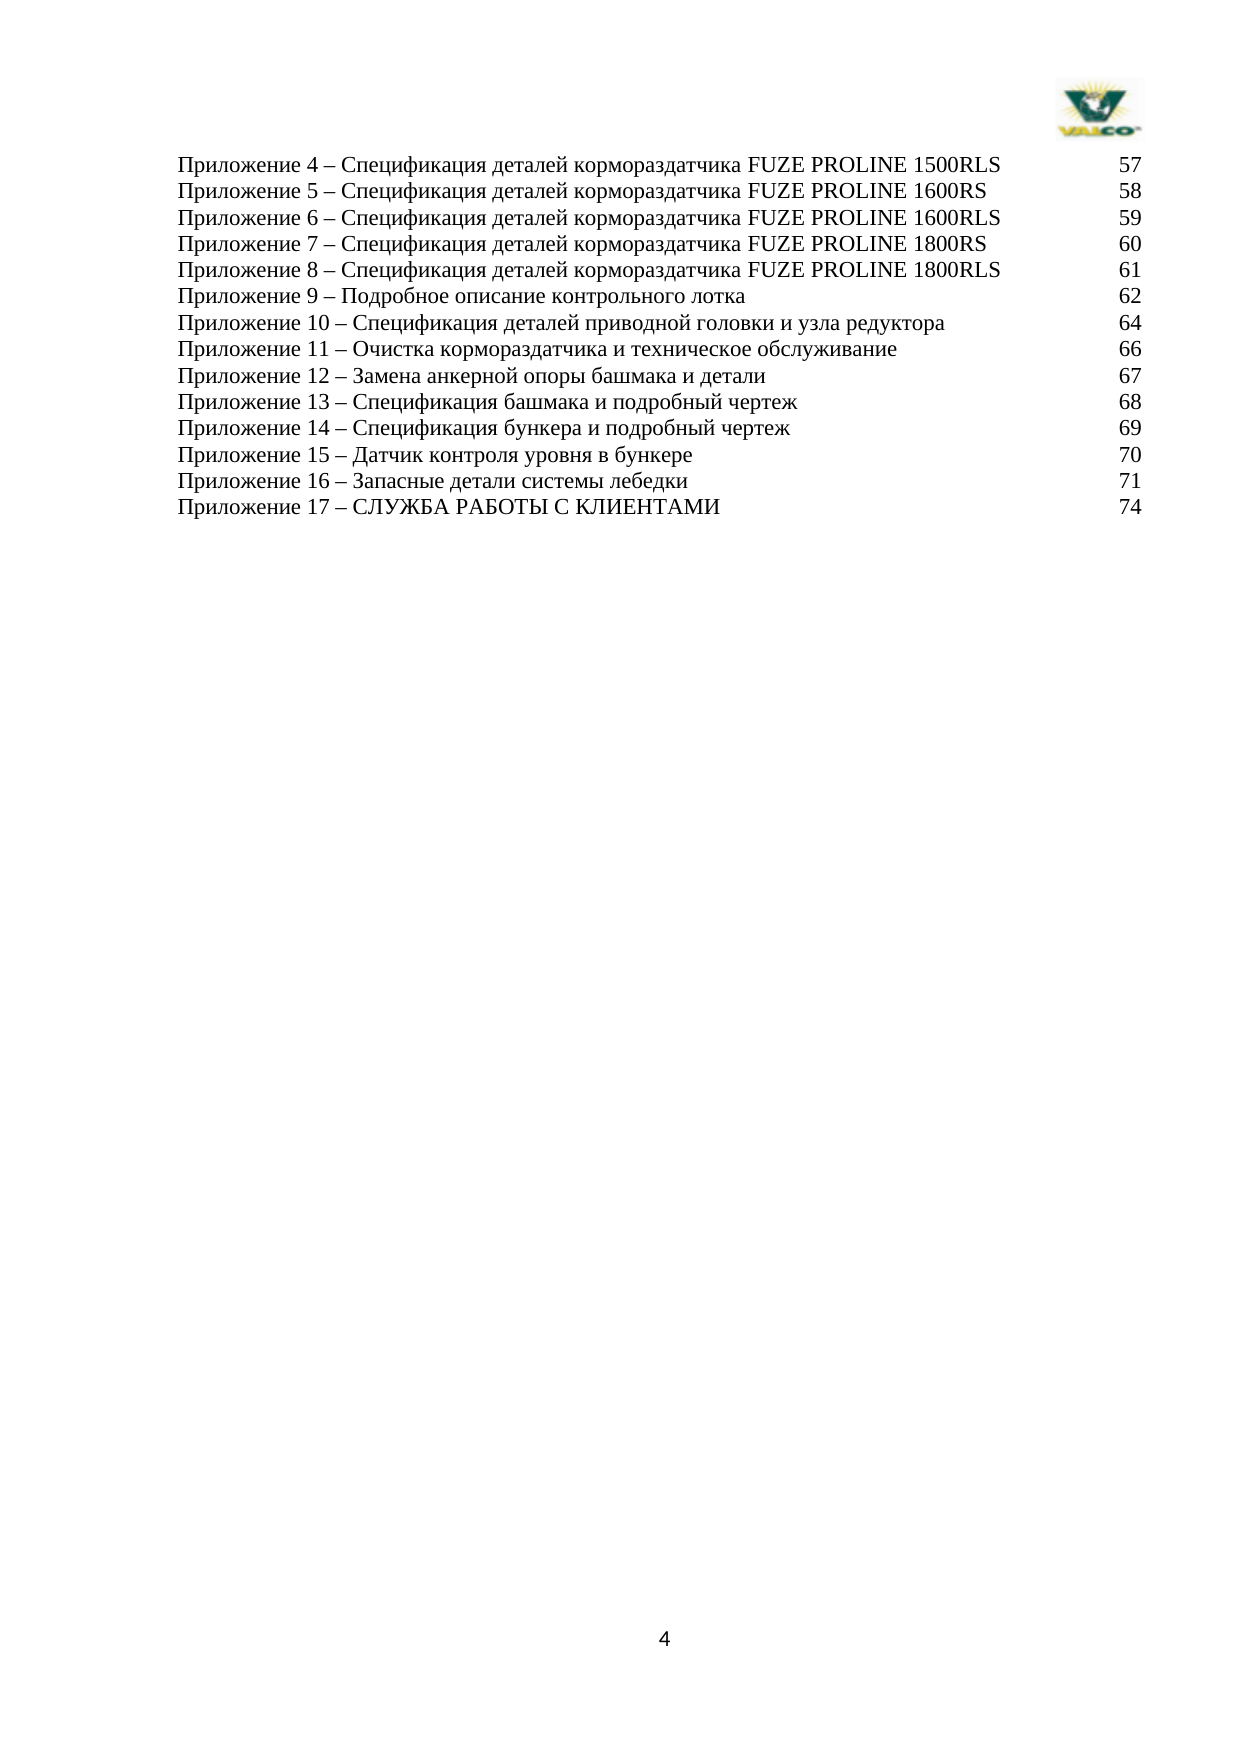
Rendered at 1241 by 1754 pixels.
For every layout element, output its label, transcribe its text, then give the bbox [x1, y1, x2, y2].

table_cell Приложение 9 – Подробное описание контрольного лотка [166, 283, 1107, 309]
table_cell 70 [1108, 441, 1181, 467]
table_cell Приложение 16 – Запасные детали системы лебедки [166, 467, 1107, 493]
table_cell 58 [1108, 177, 1181, 203]
table_cell 66 [1108, 335, 1181, 362]
table_cell 59 [1108, 204, 1181, 230]
table_cell 74 [1108, 494, 1181, 520]
table_cell 69 [1108, 414, 1181, 441]
table_cell Приложение 11 – Очистка кормораздатчика и техническое обслуживание [166, 335, 1107, 362]
table_cell 68 [1108, 388, 1181, 414]
table_cell Приложение 4 – Спецификация деталей кормораздатчика FUZE PROLINE 1500RLS [166, 151, 1107, 177]
table_cell Приложение 5 – Спецификация деталей кормораздатчика FUZE PROLINE 1600RS [166, 177, 1107, 203]
table_cell 64 [1108, 309, 1181, 335]
table_cell Приложение 15 – Датчик контроля уровня в бункере [166, 441, 1107, 467]
table_cell Приложение 13 – Спецификация башмака и подробный чертеж [166, 388, 1107, 414]
table_cell 62 [1108, 283, 1181, 309]
table_cell Приложение 10 – Спецификация деталей приводной головки и узла редуктора [166, 309, 1107, 335]
table_cell 67 [1108, 362, 1181, 388]
table_cell Приложение 12 – Замена анкерной опоры башмака и детали [166, 362, 1107, 388]
table_cell Приложение 17 – СЛУЖБА РАБОТЫ С КЛИЕНТАМИ [166, 494, 1107, 520]
table_cell 57 [1108, 151, 1181, 177]
table_cell Приложение 7 – Спецификация деталей кормораздатчика FUZE PROLINE 1800RS [166, 230, 1107, 256]
table_cell Приложение 8 – Спецификация деталей кормораздатчика FUZE PROLINE 1800RLS [166, 256, 1107, 283]
table_cell 61 [1108, 256, 1181, 283]
picture [1053, 73, 1152, 151]
table_cell Приложение 6 – Спецификация деталей кормораздатчика FUZE PROLINE 1600RLS [166, 204, 1107, 230]
table_cell 71 [1108, 467, 1181, 493]
table_cell Приложение 14 – Спецификация бункера и подробный чертеж [166, 414, 1107, 441]
table_cell 60 [1108, 230, 1181, 256]
